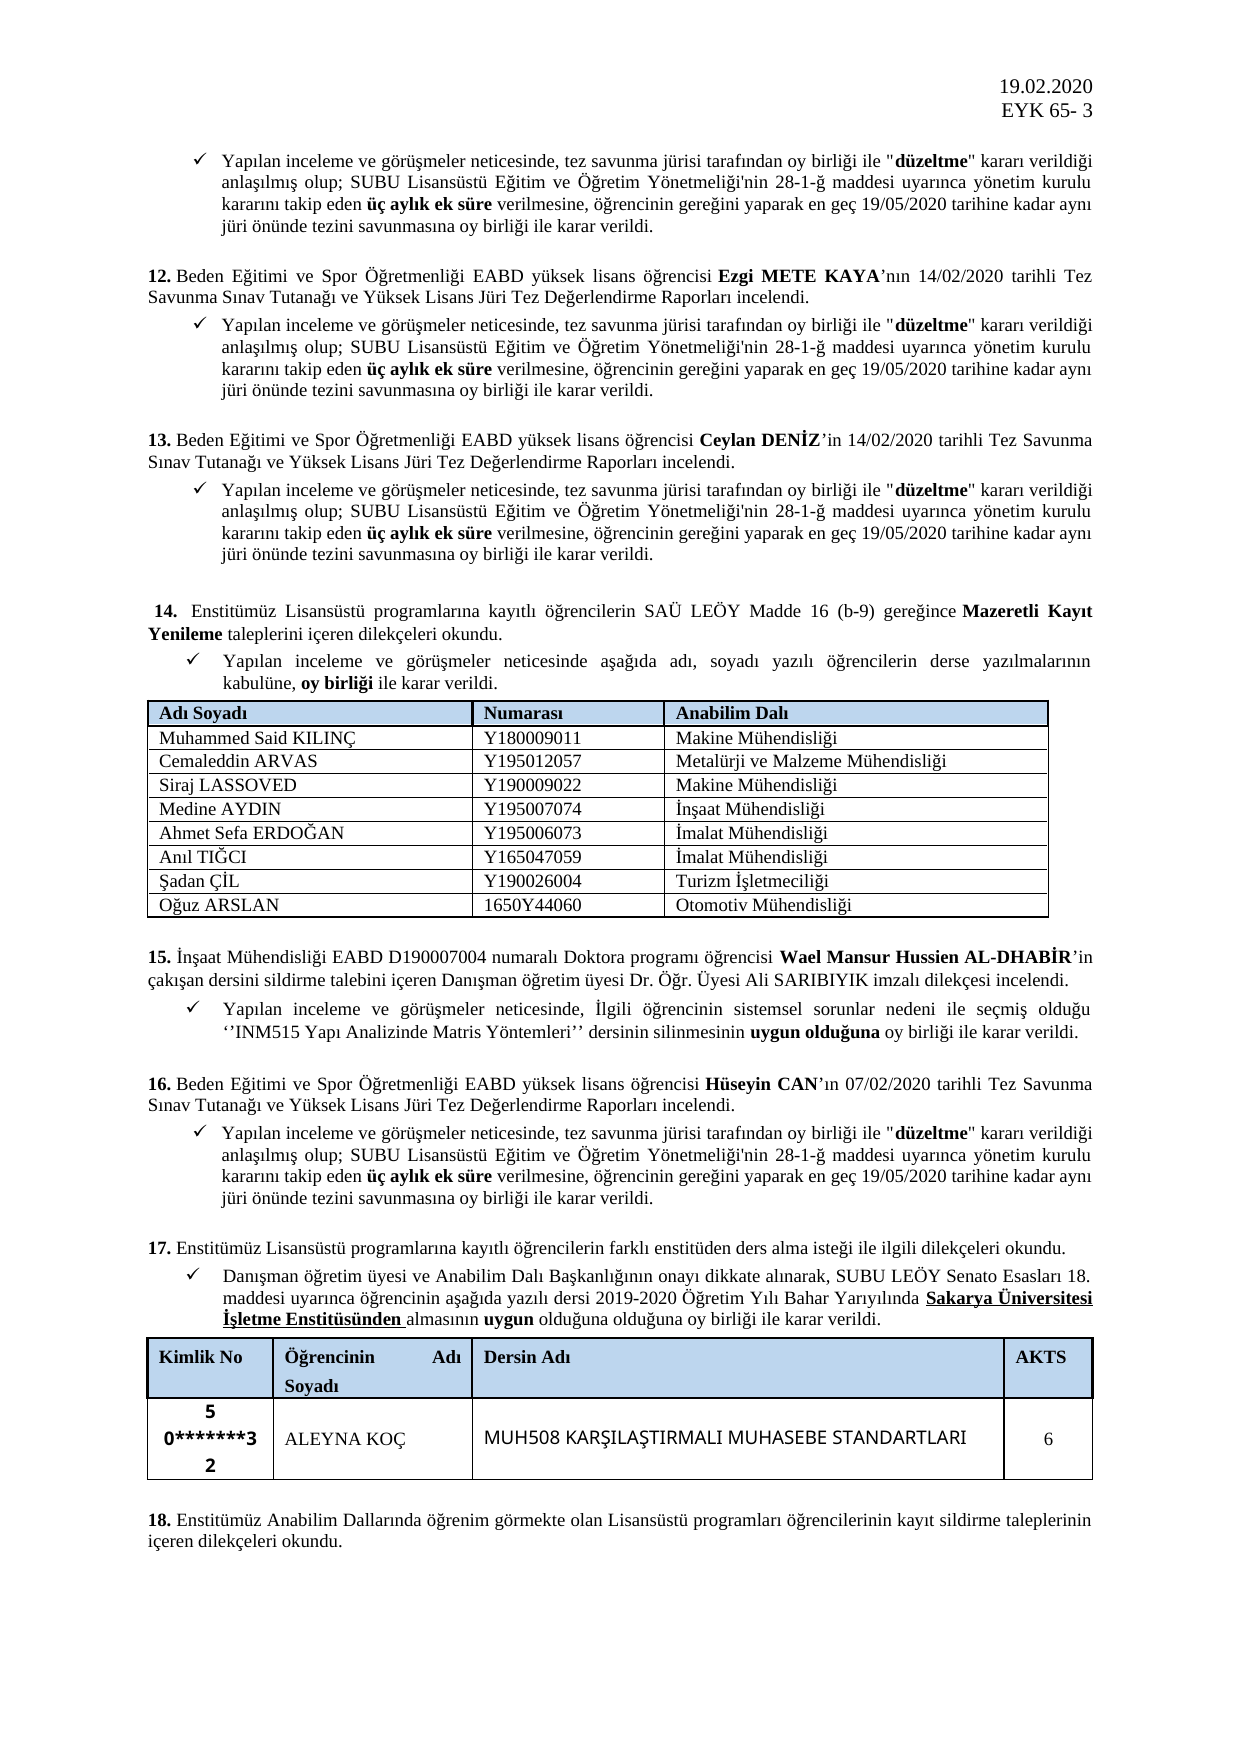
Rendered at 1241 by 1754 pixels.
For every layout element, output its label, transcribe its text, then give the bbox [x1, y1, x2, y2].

table_header Öğrencinin Adı Soyadı [274, 1339, 471, 1397]
table_cell Ahmet Sefa ERDOĞAN [148, 821, 472, 845]
table_cell Cemaleddin ARVAS [148, 749, 472, 773]
text 18. Enstitümüz Anabilim Dallarında öğrenim görmekte olan Lisansüstü programları öğrencilerinin kayıt sildirme taleplerinin içeren dilekçeleri okundu. [148, 1509, 1093, 1552]
text 15. İnşaat Mühendisliği EABD D190007004 numaralı Doktora programı öğrencisi Wael Mansur Hussien AL-DHABİR’in çakışan dersini sildirme talebini içeren Danışman öğretim üyesi Dr. Öğr. Üyesi Ali SARIBIYIK imzalı dilekçesi incelendi. [148, 946, 1093, 990]
table_cell İmalat Mühendisliği [665, 845, 1048, 869]
table_cell Anıl TIĞCI [148, 845, 472, 869]
table_cell Y195006073 [473, 822, 664, 845]
table_header Numarası [474, 702, 663, 724]
table_cell Y195007074 [473, 798, 664, 821]
text 14. Enstitümüz Lisansüstü programlarına kayıtlı öğrencilerin SAÜ LEÖY Madde 16 (b-9) gereğince Mazeretli Kayıt Yenileme taleplerini içeren dilekçeleri okundu. [148, 594, 1093, 644]
table_cell Metalürji ve Malzeme Mühendisliği [665, 749, 1048, 773]
text 12. Beden Eğitimi ve Spor Öğretmenliği EABD yüksek lisans öğrencisi Ezgi METE KAYA’nın 14/02/2020 tarihli Tez Savunma Sınav Tutanağı ve Yüksek Lisans Jüri Tez Değerlendirme Raporları incelendi. [148, 265, 1093, 308]
table_header Anabilim Dalı [665, 702, 1047, 724]
text 13. Beden Eğitimi ve Spor Öğretmenliği EABD yüksek lisans öğrencisi Ceylan DENİZ’in 14/02/2020 tarihli Tez Savunma Sınav Tutanağı ve Yüksek Lisans Jüri Tez Değerlendirme Raporları incelendi. [148, 429, 1093, 472]
list Yapılan inceleme ve görüşmeler neticesinde, İlgili öğrencinin sistemsel sorunlar nedeni ile seçmiş olduğu ‘’INM515 Yapı Analizinde Matris Yöntemleri’’ dersinin silinmesinin uygun olduğuna oy birliği ile karar verildi. [185, 998, 1093, 1042]
table_cell Y195012057 [473, 750, 664, 773]
table_cell İmalat Mühendisliği [665, 821, 1048, 845]
table_header Dersin Adı [473, 1339, 1003, 1397]
text 17. Enstitümüz Lisansüstü programlarına kayıtlı öğrencilerin farklı enstitüden ders alma isteği ile ilgili dilekçeleri okundu. [148, 1237, 1093, 1259]
table_cell 50*******32 [148, 1399, 273, 1479]
table_cell Y190009022 [473, 774, 664, 797]
table_cell Makine Mühendisliği [665, 727, 1048, 749]
list Yapılan inceleme ve görüşmeler neticesinde aşağıda adı, soyadı yazılı öğrencilerin derse yazılmalarının kabulüne, oy birliği ile karar verildi. [185, 650, 1093, 693]
table_cell Siraj LASSOVED [148, 773, 472, 797]
table_cell Y190026004 [473, 870, 664, 892]
table_cell Turizm İşletmeciliği [665, 869, 1048, 892]
table_header Kimlik No [149, 1339, 272, 1397]
table_cell İnşaat Mühendisliği [665, 797, 1048, 821]
table_header Adı Soyadı [149, 702, 471, 724]
table_cell Y165047059 [473, 846, 664, 869]
table_cell Şadan ÇİL [148, 869, 472, 892]
table_cell Otomotiv Mühendisliği [665, 893, 1048, 916]
table_header AKTS [1005, 1339, 1091, 1397]
table_cell 6 [1005, 1399, 1092, 1479]
table_cell Oğuz ARSLAN [148, 893, 472, 916]
text 16. Beden Eğitimi ve Spor Öğretmenliği EABD yüksek lisans öğrencisi Hüseyin CAN’ın 07/02/2020 tarihli Tez Savunma Sınav Tutanağı ve Yüksek Lisans Jüri Tez Değerlendirme Raporları incelendi. [148, 1073, 1093, 1116]
table_cell Makine Mühendisliği [665, 773, 1048, 797]
table_cell ALEYNA KOÇ [274, 1399, 472, 1479]
table_cell 1650Y44060 [473, 894, 664, 916]
table_cell Medine AYDIN [148, 797, 472, 821]
table_cell MUH508 KARŞILAŞTIRMALI MUHASEBE STANDARTLARI [473, 1399, 1003, 1479]
table_cell Y180009011 [473, 727, 664, 749]
table_cell Muhammed Said KILINÇ [148, 727, 472, 749]
list Danışman öğretim üyesi ve Anabilim Dalı Başkanlığının onayı dikkate alınarak, SUBU LEÖY Senato Esasları 18. maddesi uyarınca öğrencinin aşağıda yazılı dersi 2019-2020 Öğretim Yılı Bahar Yarıyılında Sakarya Üniversitesi İşletme Enstitüsünden almasının uygun olduğuna olduğuna oy birliği ile karar verildi. [185, 1265, 1093, 1330]
